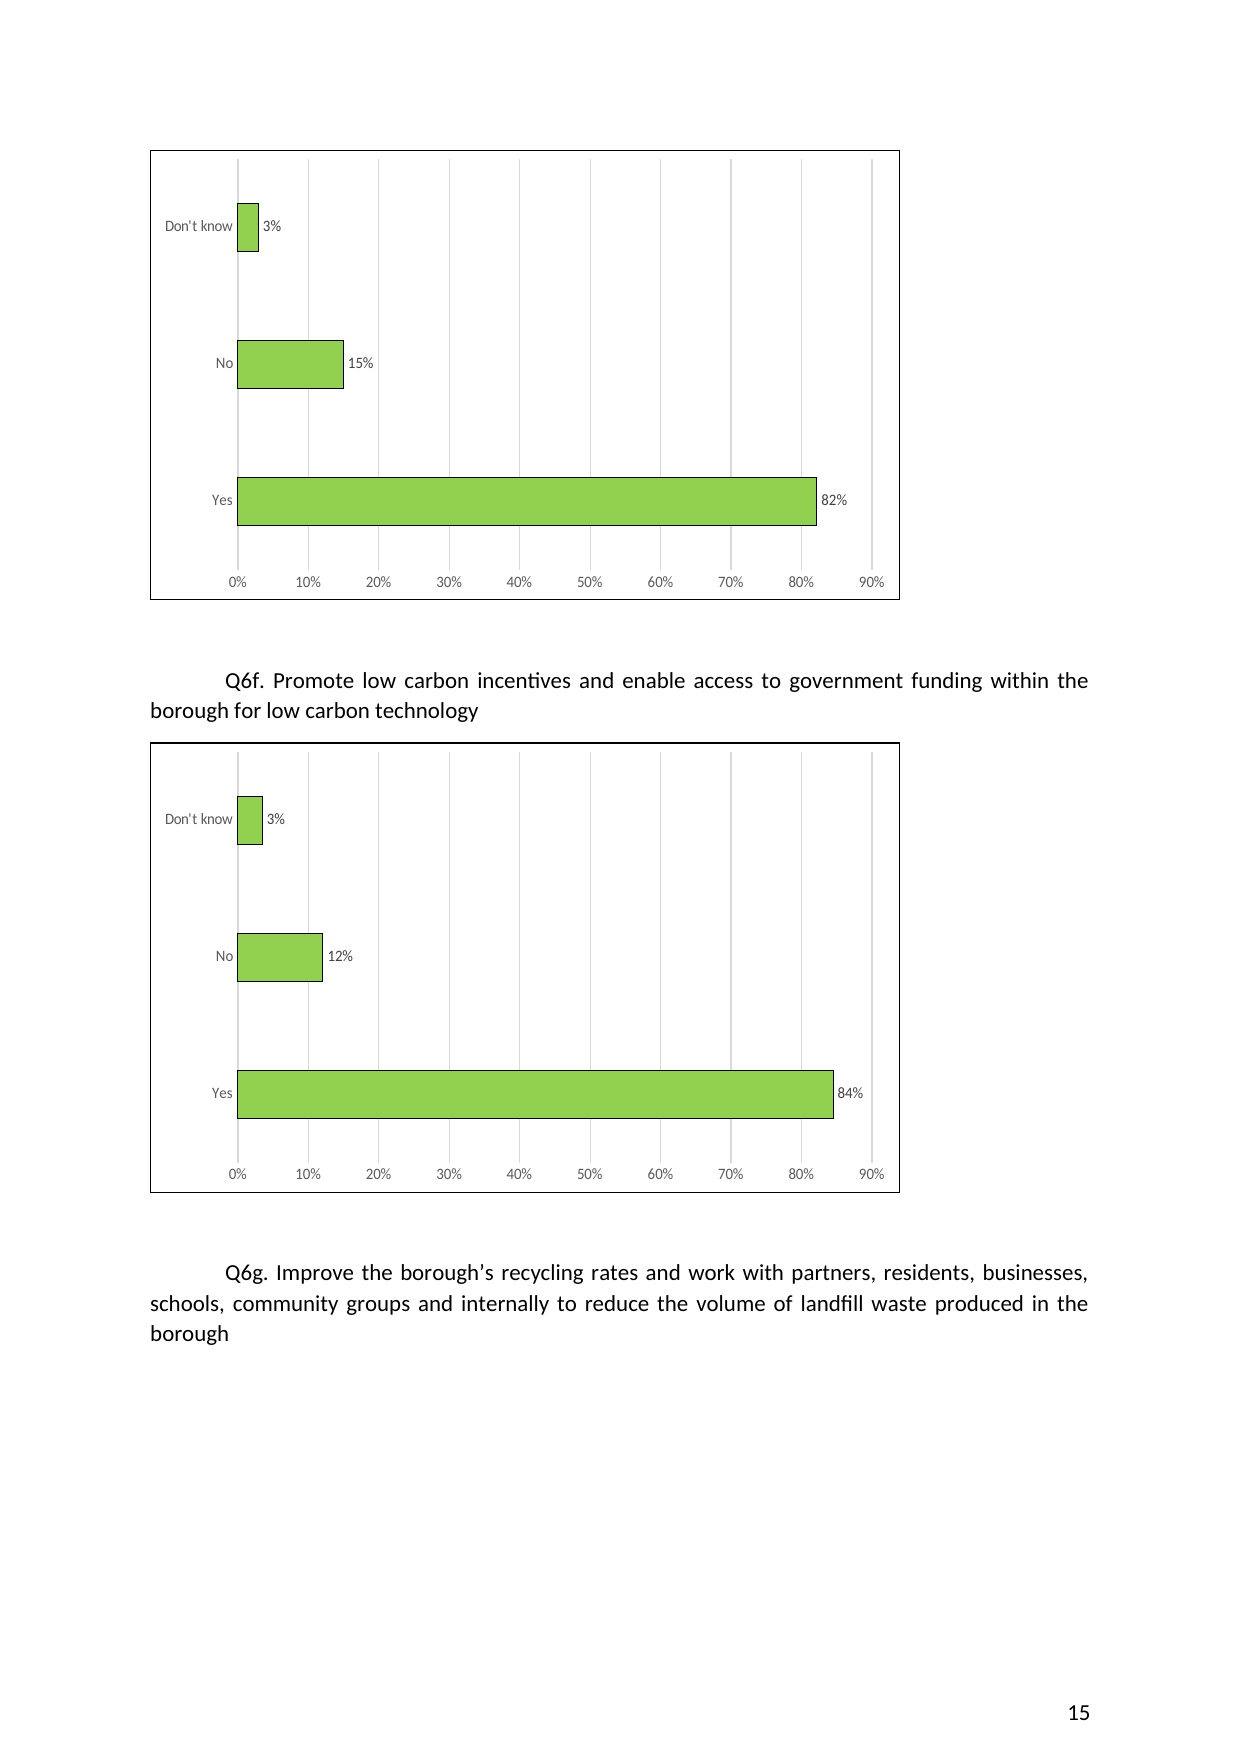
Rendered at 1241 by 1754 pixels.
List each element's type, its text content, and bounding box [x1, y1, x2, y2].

text Q6g. Improve the borough’s recycling rates and work with partners, residents, businesses, schools, community groups and internally to reduce the volume of landfill waste produced in the borough [150, 1258, 1090, 1347]
text Q6f. Promote low carbon incentives and enable access to government funding within the borough for low carbon technology [150, 666, 1090, 724]
